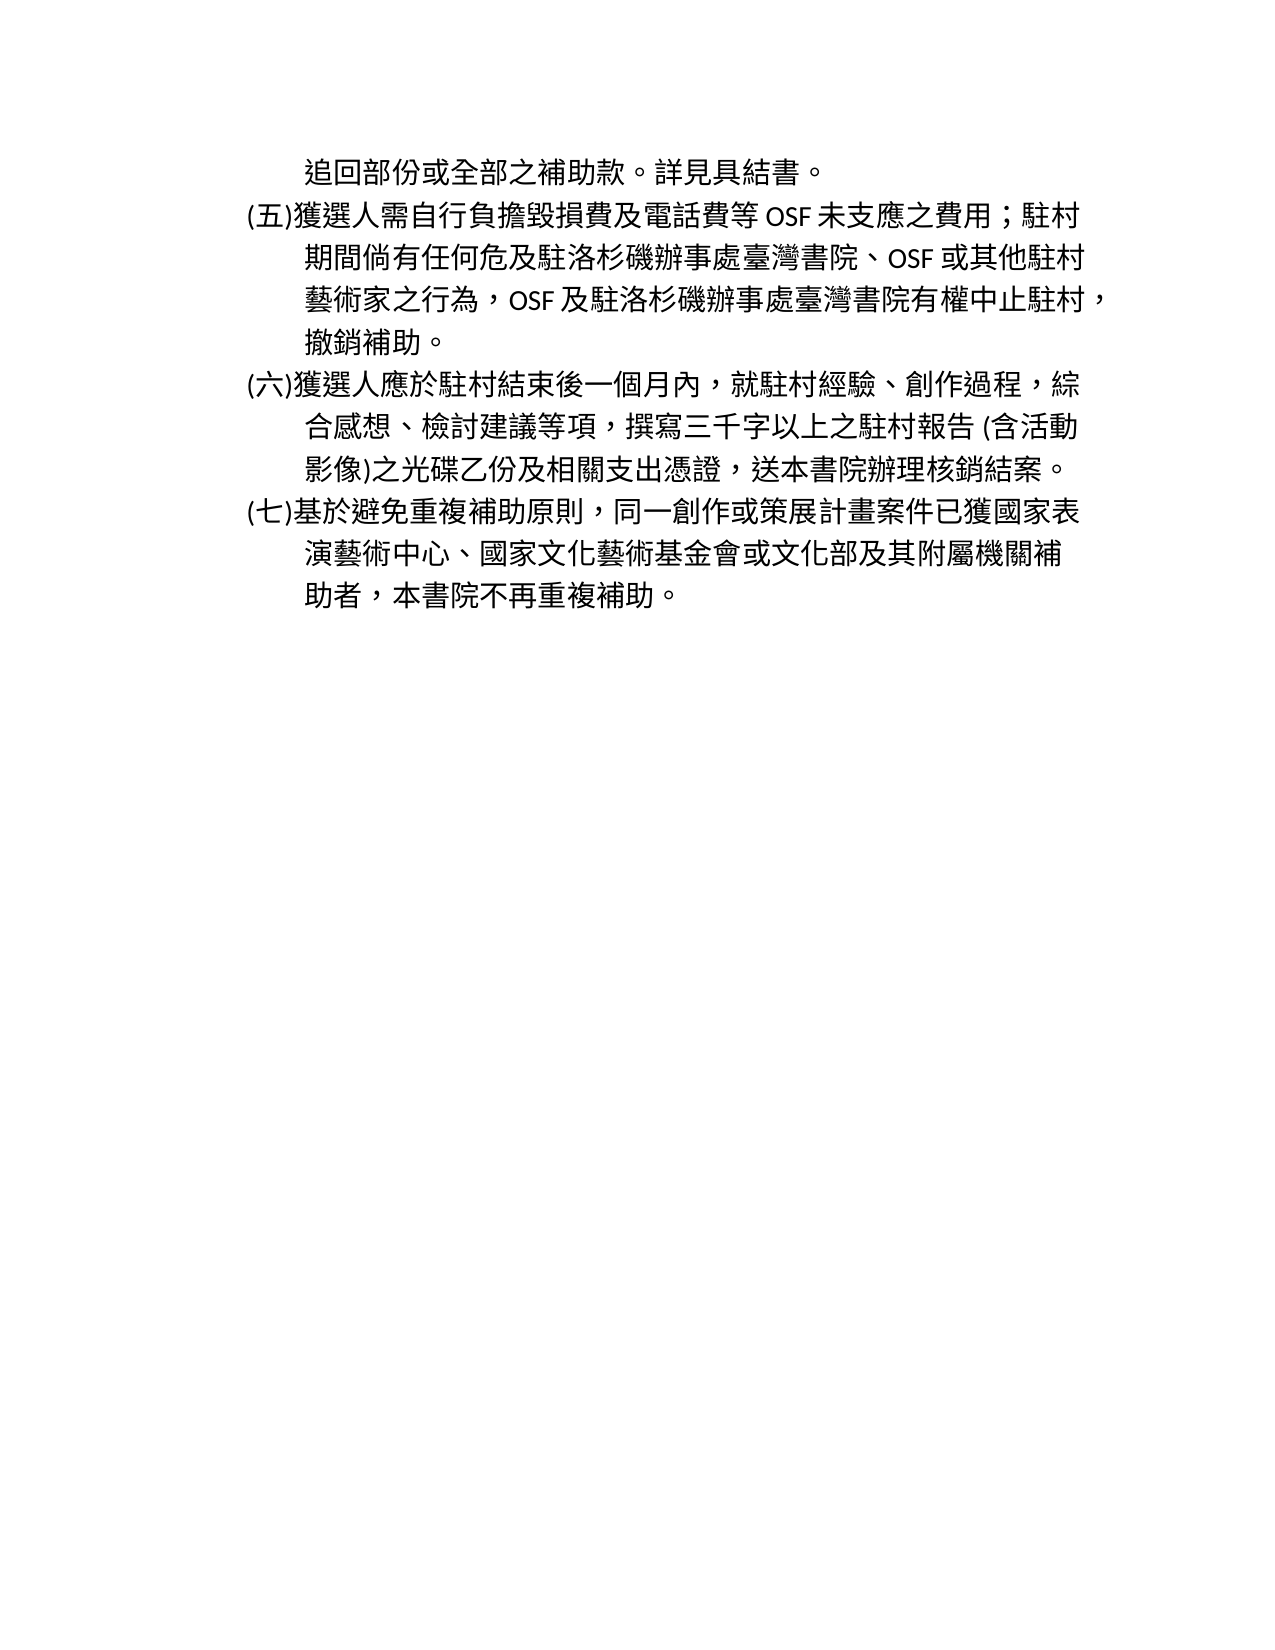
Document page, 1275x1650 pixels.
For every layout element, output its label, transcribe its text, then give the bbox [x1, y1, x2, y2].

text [246, 150, 1087, 192]
text (六)獲選人應於駐村結束後一個月內，就駐村經驗、創作過程，綜合感想、檢討建議等項，撰寫三千字以上之駐村報告 (含活動影像)之光碟乙份及相關支出憑證，送本書院辦理核銷結案。 [246, 361, 1087, 488]
text (五)獲選人需自行負擔毀損費及電話費等OSF未支應之費用；駐村期間倘有任何危及駐洛杉磯辦事處臺灣書院、OSF或其他駐村藝術家之行為，OSF及駐洛杉磯辦事處臺灣書院有權中止駐村，撤銷補助。 [246, 192, 1087, 361]
text (七)基於避免重複補助原則，同一創作或策展計畫案件已獲國家表演藝術中心、國家文化藝術基金會或文化部及其附屬機關補助者，本書院不再重複補助。 [246, 488, 1087, 615]
